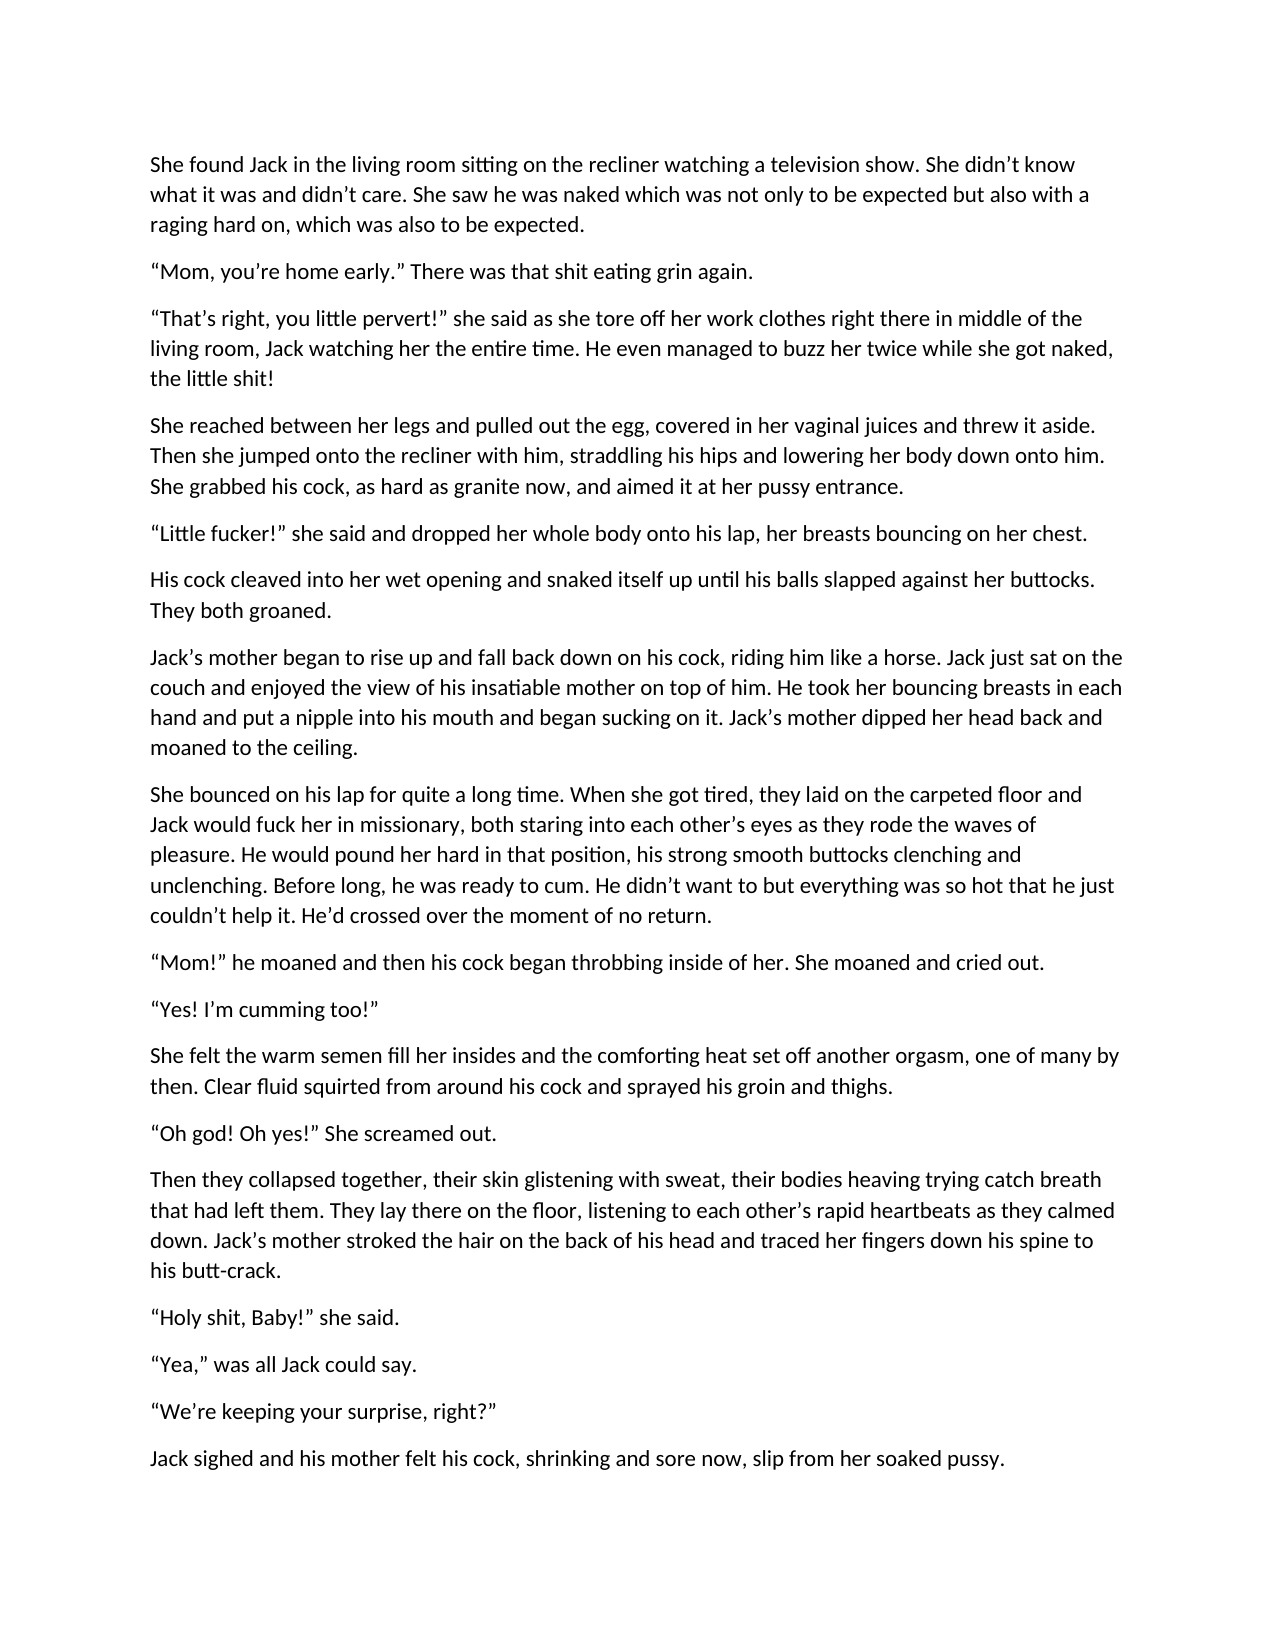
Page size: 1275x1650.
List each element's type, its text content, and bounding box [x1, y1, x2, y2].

text “Yea,” was all Jack could say. [150, 1350, 1125, 1378]
text “That’s right, you little pervert!” she said as she tore off her work clothes right there in middle of the living room, Jack watching her the entire time. He even managed to buzz her twice while she got naked, the little shit! [150, 304, 1125, 393]
text She bounced on his lap for quite a long time. When she got tired, they laid on the carpeted floor and Jack would fuck her in missionary, both staring into each other’s eyes as they rode the waves of pleasure. He would pound her hard in that position, his strong smooth buttocks clenching and unclenching. Before long, he was ready to cum. He didn’t want to but everything was so hot that he just couldn’t help it. He’d crossed over the moment of no return. [150, 780, 1125, 929]
text She found Jack in the living room sitting on the recliner watching a television show. She didn’t know what it was and didn’t care. She saw he was naked which was not only to be expected but also with a raging hard on, which was also to be expected. [150, 150, 1125, 238]
text “We’re keeping your surprise, right?” [150, 1397, 1125, 1425]
text “Mom!” he moaned and then his cock began throbbing inside of her. She moaned and cried out. [150, 948, 1125, 976]
text Jack’s mother began to rise up and fall back down on his cock, riding him like a horse. Jack just sat on the couch and enjoyed the view of his insatiable mother on top of him. He took her bouncing breasts in each hand and put a nipple into his mouth and began sucking on it. Jack’s mother dipped her head back and moaned to the ceiling. [150, 643, 1125, 761]
text “Holy shit, Baby!” she said. [150, 1303, 1125, 1331]
text She reached between her legs and pulled out the egg, covered in her vaginal juices and threw it aside. Then she jumped onto the recliner with him, straddling his hips and lowering her body down onto him. She grabbed his cock, as hard as granite now, and aimed it at her pussy entrance. [150, 411, 1125, 500]
text “Little fucker!” she said and dropped her whole body onto his lap, her breasts bouncing on her chest. [150, 519, 1125, 547]
text Then they collapsed together, their skin glistening with sweat, their bodies heaving trying catch breath that had left them. They lay there on the floor, listening to each other’s rapid heartbeats as they calmed down. Jack’s mother stroked the hair on the back of his head and traced her fingers down his spine to his butt-crack. [150, 1166, 1125, 1284]
text “Mom, you’re home early.” There was that shit eating grin again. [150, 257, 1125, 285]
text Jack sighed and his mother felt his cock, shrinking and sore now, slip from her soaked pussy. [150, 1444, 1125, 1472]
text “Oh god! Oh yes!” She screamed out. [150, 1119, 1125, 1147]
text “Yes! I’m cumming too!” [150, 995, 1125, 1023]
text She felt the warm semen fill her insides and the comforting heat set off another orgasm, one of many by then. Clear fluid squirted from around his cock and sprayed his groin and thighs. [150, 1042, 1125, 1100]
text His cock cleaved into her wet opening and snaked itself up until his balls slapped against her buttocks. They both groaned. [150, 566, 1125, 624]
